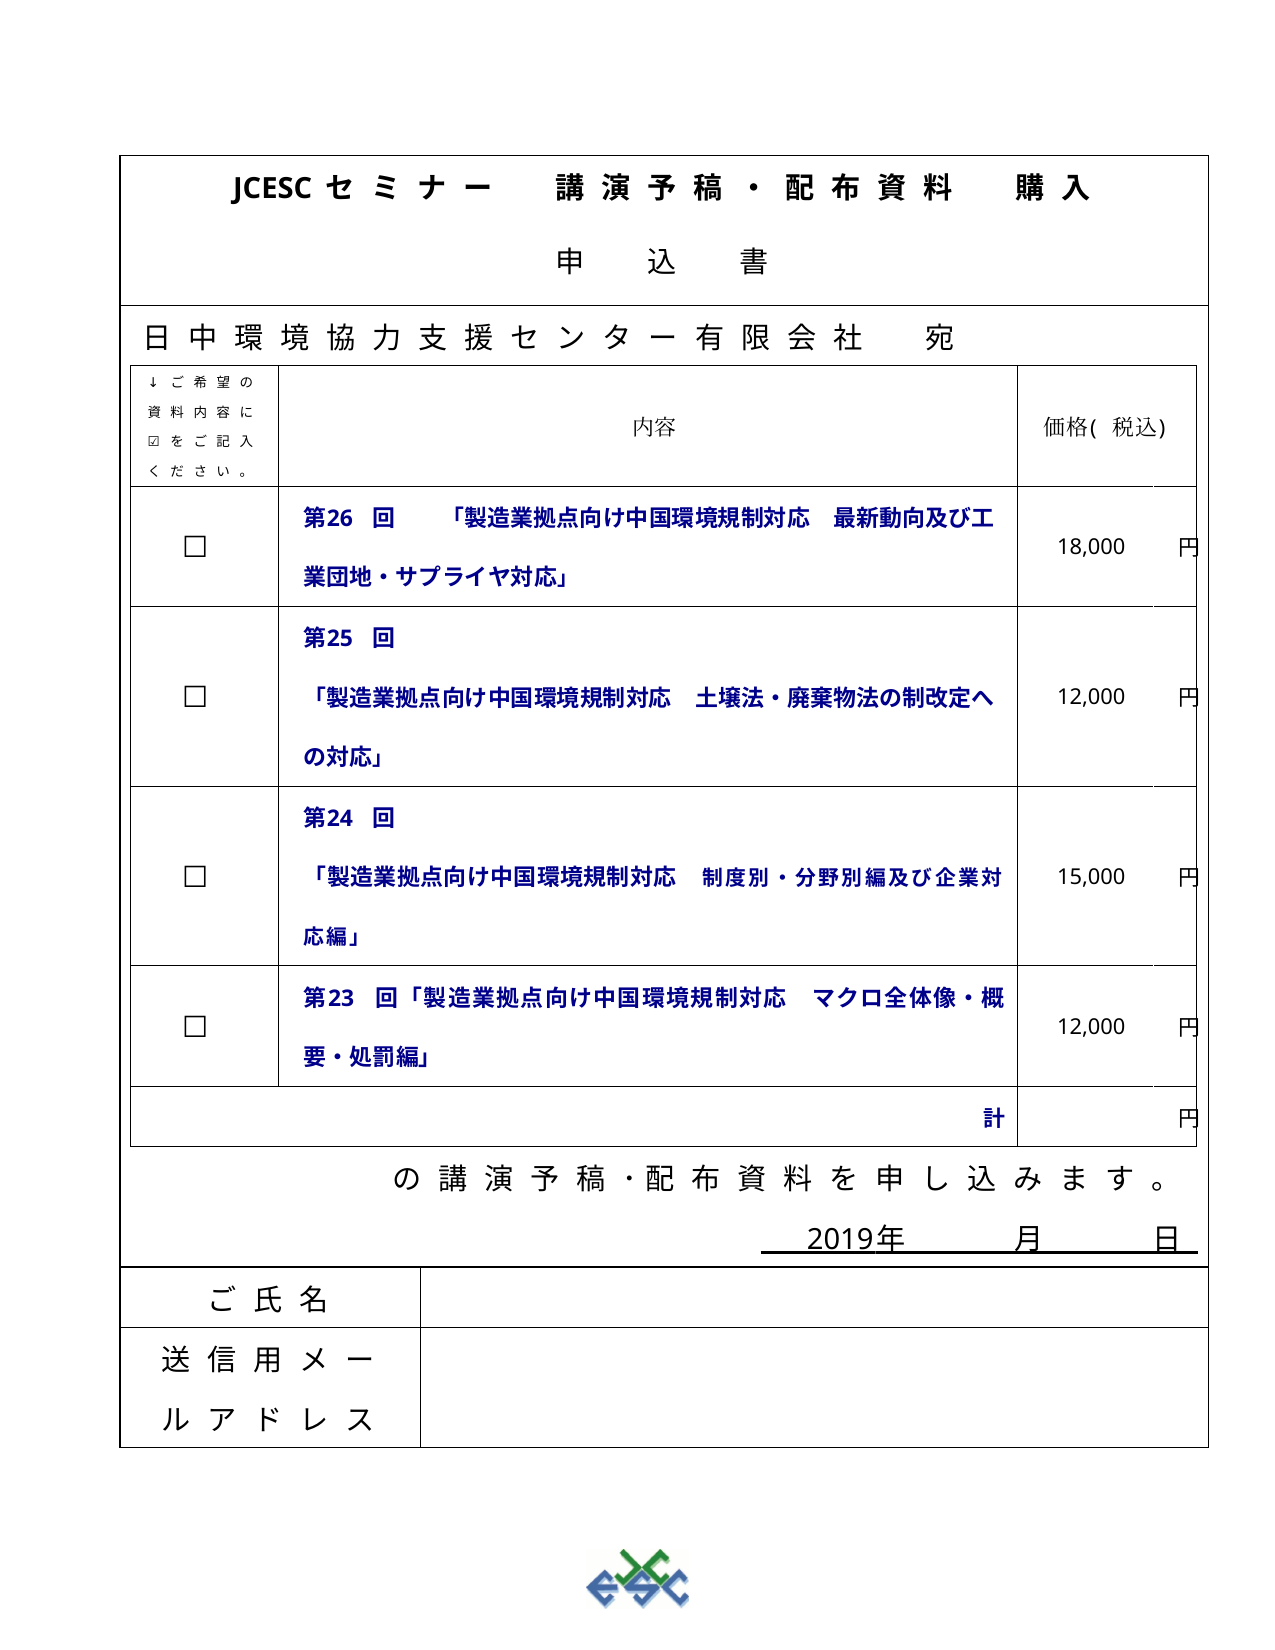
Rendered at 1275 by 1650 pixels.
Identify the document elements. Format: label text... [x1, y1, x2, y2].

table_cell 送信用メールアドレス [121, 1328, 420, 1447]
table_cell [421, 1328, 1208, 1447]
picture [586, 1549, 689, 1609]
table_cell ご氏名 [121, 1268, 420, 1327]
table_header JCESCセミナー 講演予稿・配布資料 購入 申 込 書 [121, 156, 1208, 305]
table_cell 日中環境協力支援センター有限会社 宛 の講演予稿･配布資料を申し込みます。 2019年 月 日 [121, 306, 1208, 1266]
table_cell [421, 1268, 1208, 1327]
